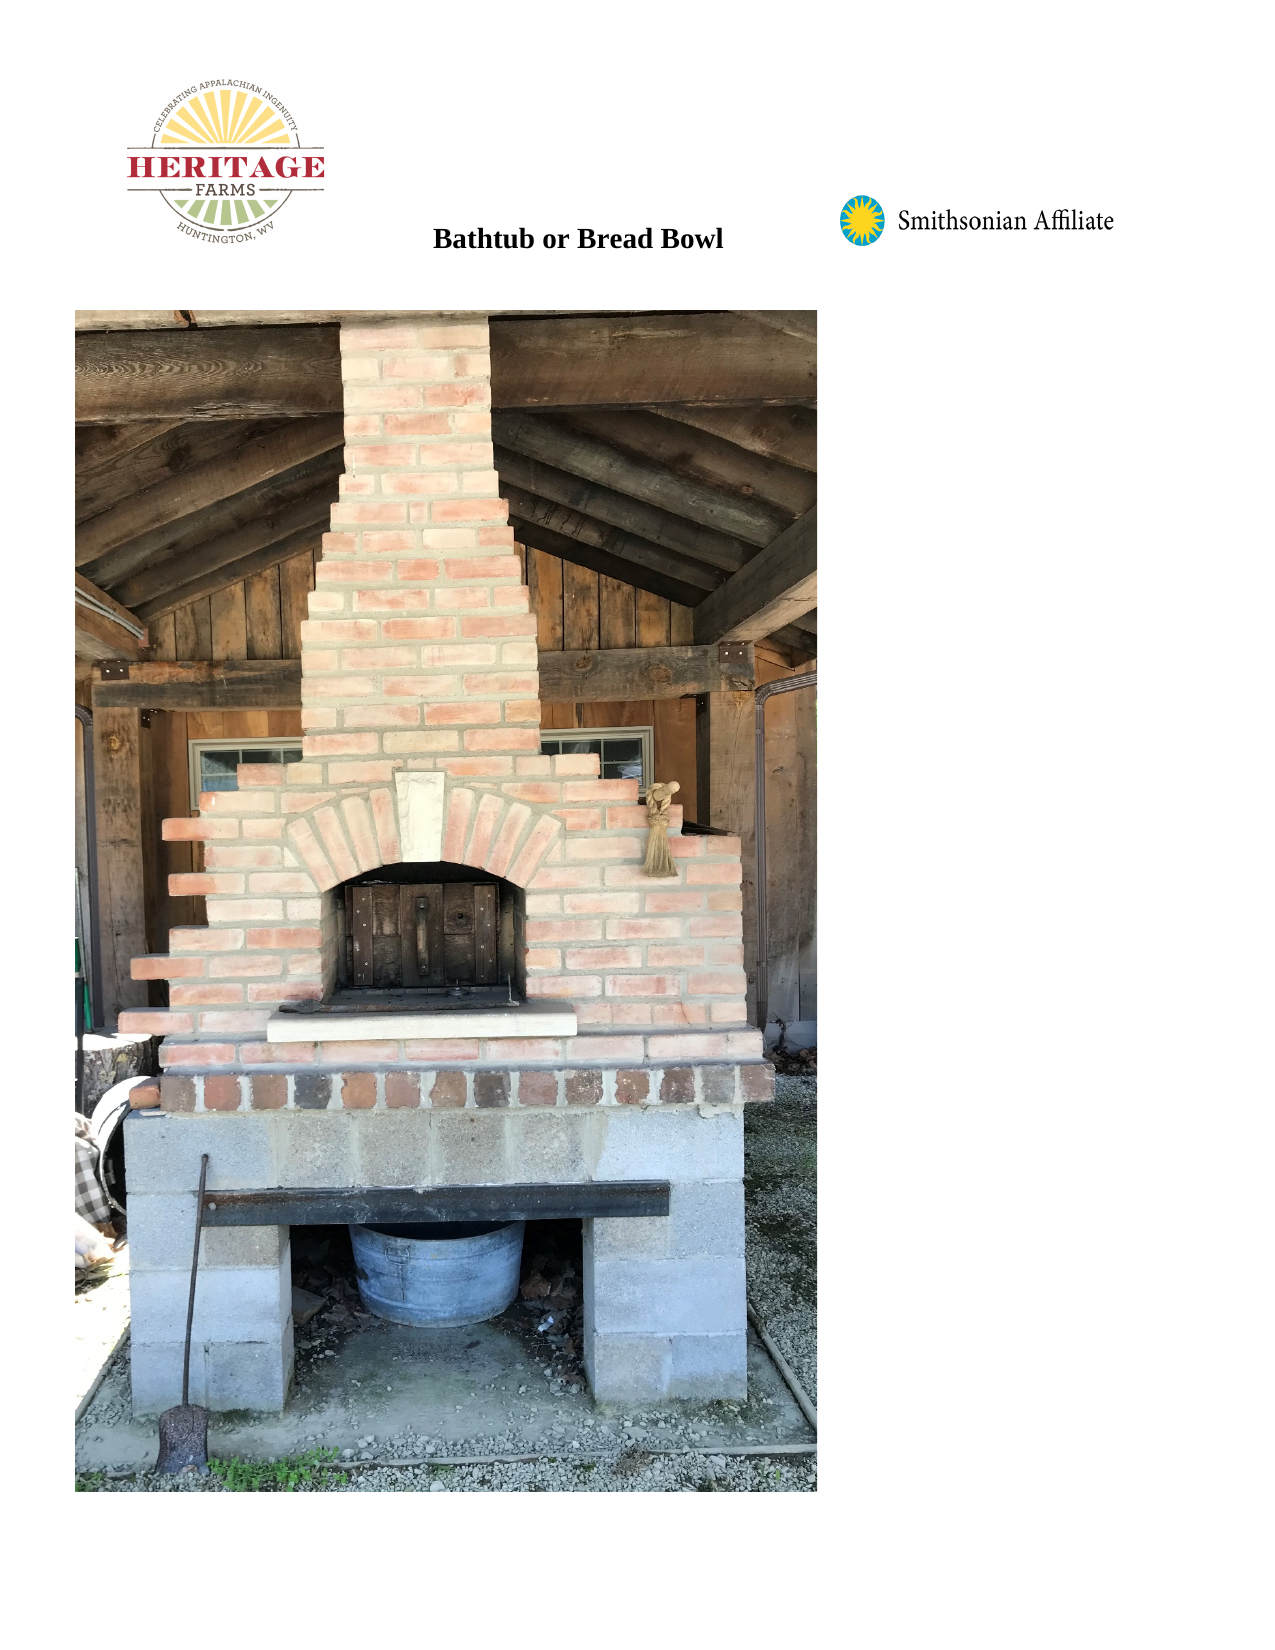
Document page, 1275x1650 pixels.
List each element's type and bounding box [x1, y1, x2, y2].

picture [121, 75, 330, 249]
picture [830, 192, 1124, 249]
picture [75, 310, 818, 1492]
